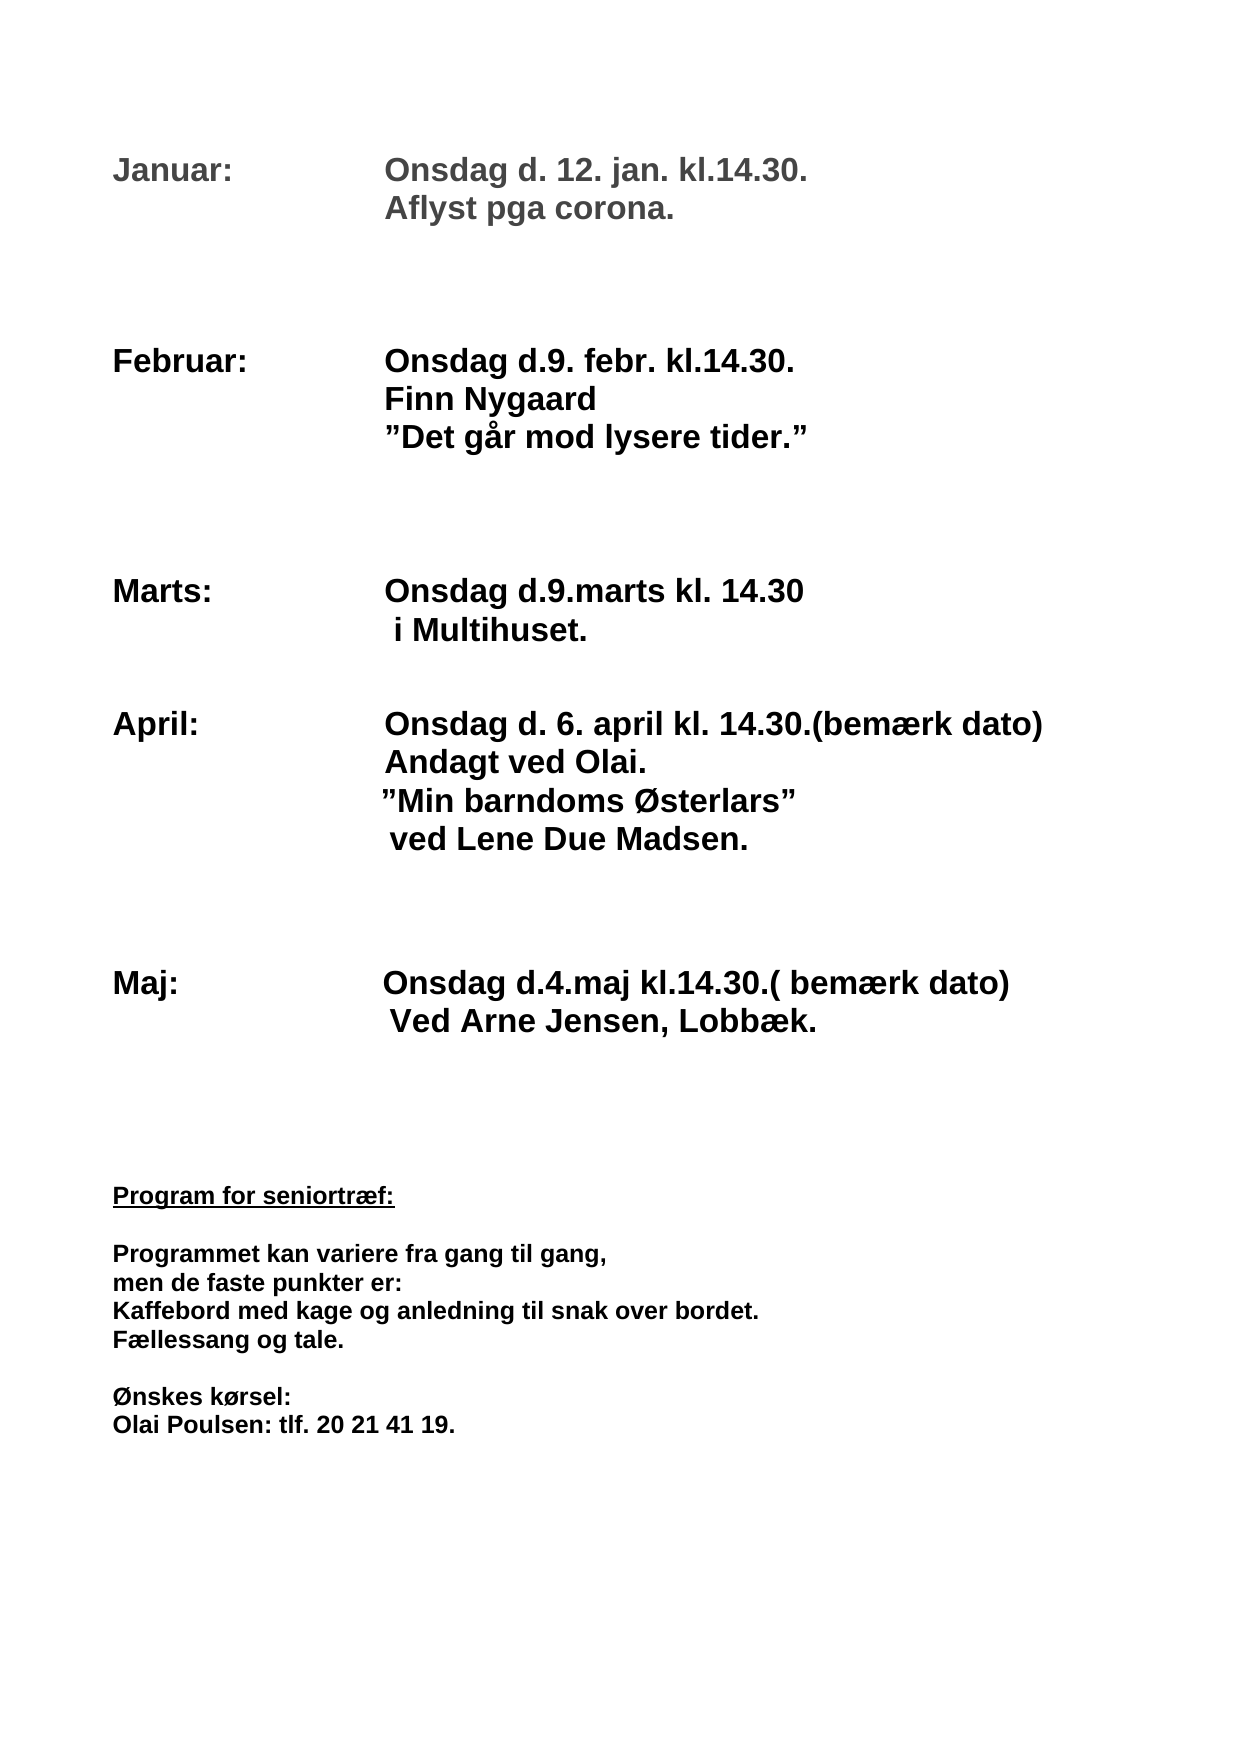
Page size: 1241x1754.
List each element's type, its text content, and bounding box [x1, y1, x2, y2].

text ”Det går mod lysere tider.” [384, 417, 1128, 456]
text Aflyst pga corona. [112, 188, 1128, 227]
text Januar: Onsdag d. 12. jan. kl.14.30. [112, 150, 1128, 188]
text Finn Nygaard [384, 379, 1128, 417]
text Fællessang og tale. [112, 1325, 1128, 1354]
text Marts: Onsdag d.9.marts kl. 14.30 [112, 571, 1128, 610]
text Maj: Onsdag d.4.maj kl.14.30.( bemærk dato) [112, 963, 1128, 1001]
text i Multihuset. [384, 610, 1128, 648]
text Ved Arne Jensen, Lobbæk. [112, 1001, 1128, 1040]
text Ønskes kørsel: [112, 1382, 1128, 1411]
text men de faste punkter er: [112, 1267, 1128, 1296]
text ved Lene Due Madsen. [112, 819, 1128, 858]
text Andagt ved Olai. [112, 743, 1128, 781]
text April: Onsdag d. 6. april kl. 14.30.(bemærk dato) [112, 704, 1128, 743]
text ”Min barndoms Østerlars” [112, 781, 1128, 819]
text Kaffebord med kage og anledning til snak over bordet. [112, 1296, 1128, 1325]
text Olai Poulsen: tlf. 20 21 41 19. [112, 1411, 1128, 1439]
text Programmet kan variere fra gang til gang, [112, 1239, 1128, 1267]
text Program for seniortræf: [112, 1181, 1128, 1210]
text Februar: Onsdag d.9. febr. kl.14.30. [112, 341, 1128, 379]
